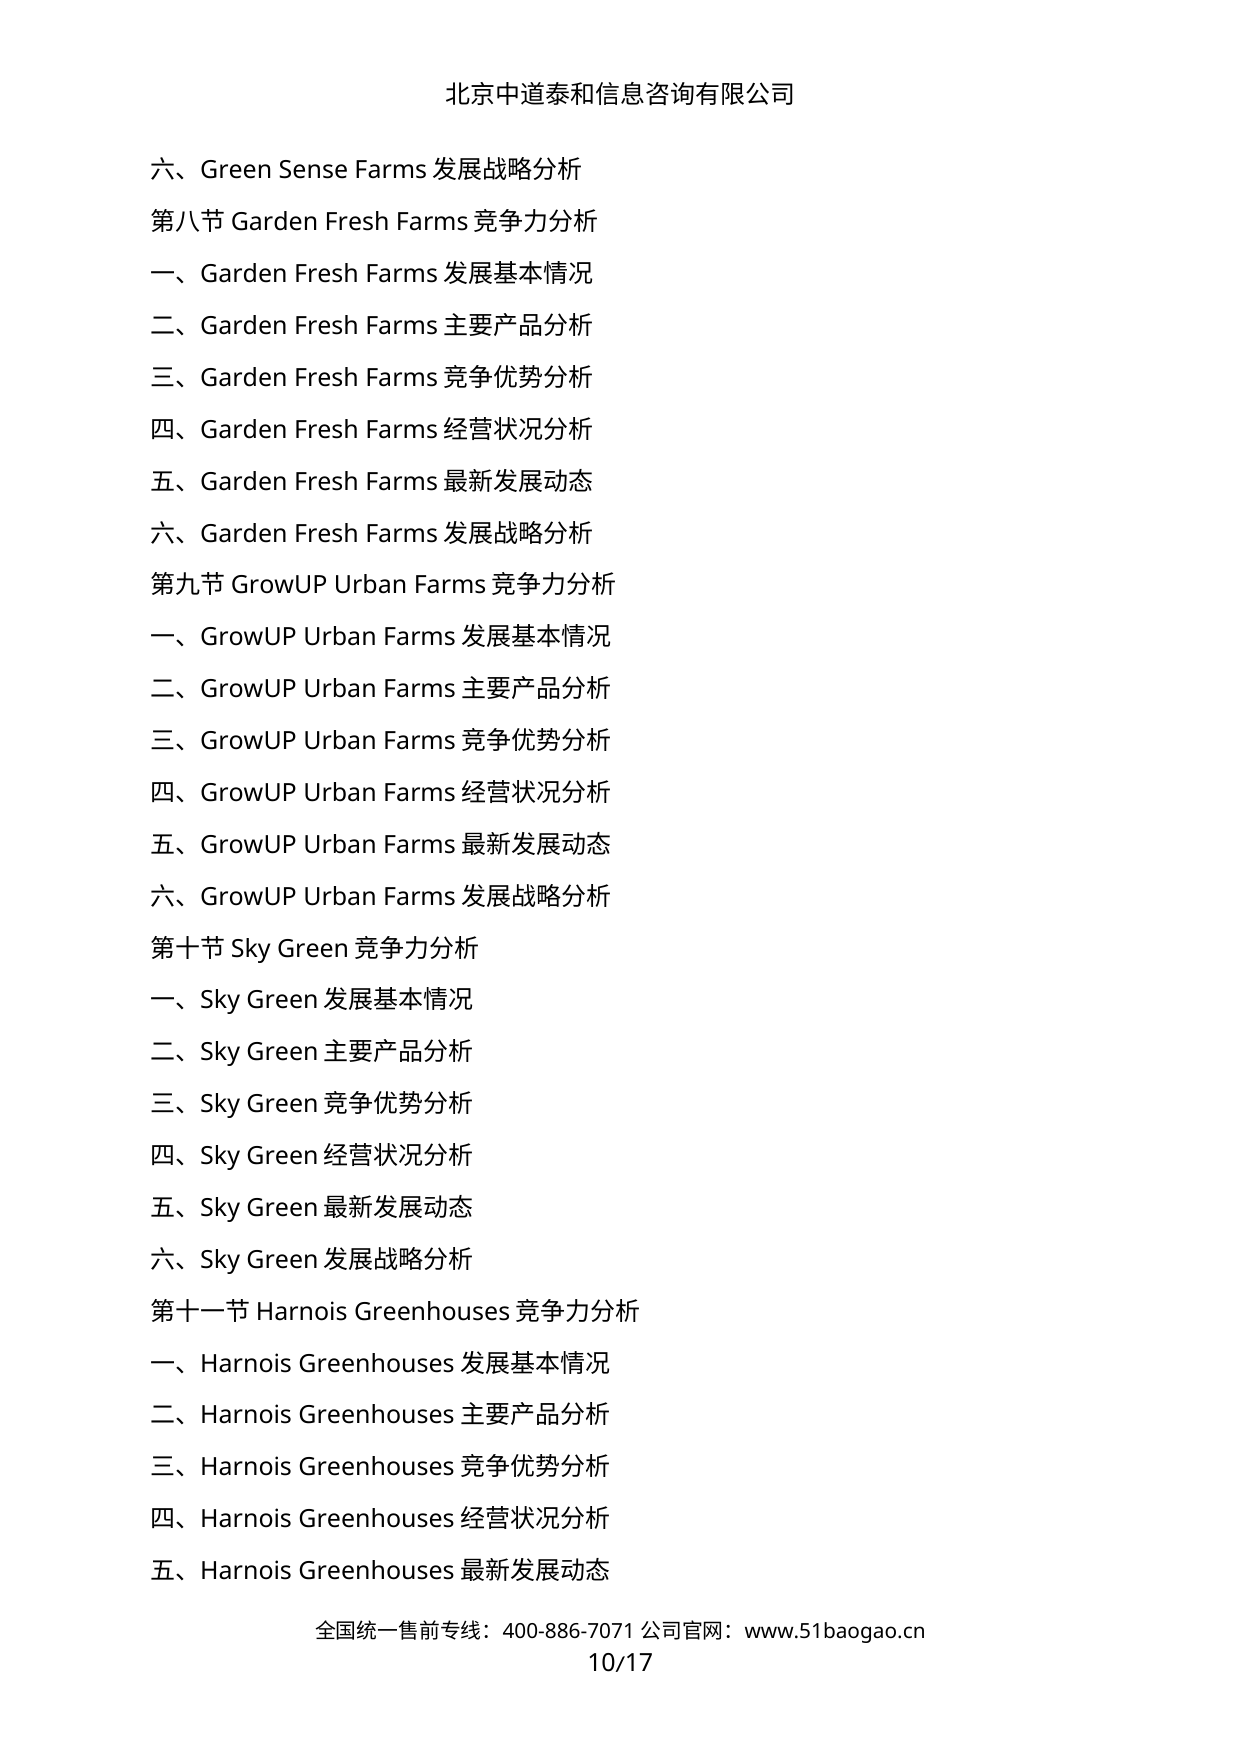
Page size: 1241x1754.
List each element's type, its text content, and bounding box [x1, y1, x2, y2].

text 三、Sky Green竞争优势分析 [150, 1084, 1090, 1120]
text 四、Harnois Greenhouses经营状况分析 [150, 1499, 1090, 1535]
text 四、Sky Green经营状况分析 [150, 1136, 1090, 1172]
text 一、Harnois Greenhouses发展基本情况 [150, 1343, 1090, 1379]
text 三、Harnois Greenhouses竞争优势分析 [150, 1447, 1090, 1483]
text 五、GrowUP Urban Farms最新发展动态 [150, 824, 1090, 861]
text 四、Garden Fresh Farms经营状况分析 [150, 409, 1090, 446]
text 三、GrowUP Urban Farms竞争优势分析 [150, 721, 1090, 757]
text 第十节 Sky Green竞争力分析 [150, 928, 1090, 964]
text 四、GrowUP Urban Farms经营状况分析 [150, 772, 1090, 809]
text 一、Garden Fresh Farms发展基本情况 [150, 254, 1090, 290]
text 六、Garden Fresh Farms发展战略分析 [150, 513, 1090, 549]
text 五、Sky Green最新发展动态 [150, 1187, 1090, 1224]
text 五、Harnois Greenhouses最新发展动态 [150, 1551, 1090, 1587]
text 六、GrowUP Urban Farms发展战略分析 [150, 876, 1090, 912]
text 第十一节 Harnois Greenhouses竞争力分析 [150, 1291, 1090, 1327]
text 二、Garden Fresh Farms主要产品分析 [150, 306, 1090, 342]
text 三、Garden Fresh Farms竞争优势分析 [150, 357, 1090, 394]
text 一、Sky Green发展基本情况 [150, 980, 1090, 1016]
text 六、Green Sense Farms发展战略分析 [150, 150, 1090, 186]
text 二、Sky Green主要产品分析 [150, 1032, 1090, 1068]
text 二、GrowUP Urban Farms主要产品分析 [150, 669, 1090, 705]
text 五、Garden Fresh Farms最新发展动态 [150, 461, 1090, 497]
text 一、GrowUP Urban Farms发展基本情况 [150, 617, 1090, 653]
text 二、Harnois Greenhouses主要产品分析 [150, 1395, 1090, 1431]
text 第九节 GrowUP Urban Farms竞争力分析 [150, 565, 1090, 601]
text 第八节 Garden Fresh Farms竞争力分析 [150, 202, 1090, 238]
text 六、Sky Green发展战略分析 [150, 1239, 1090, 1276]
